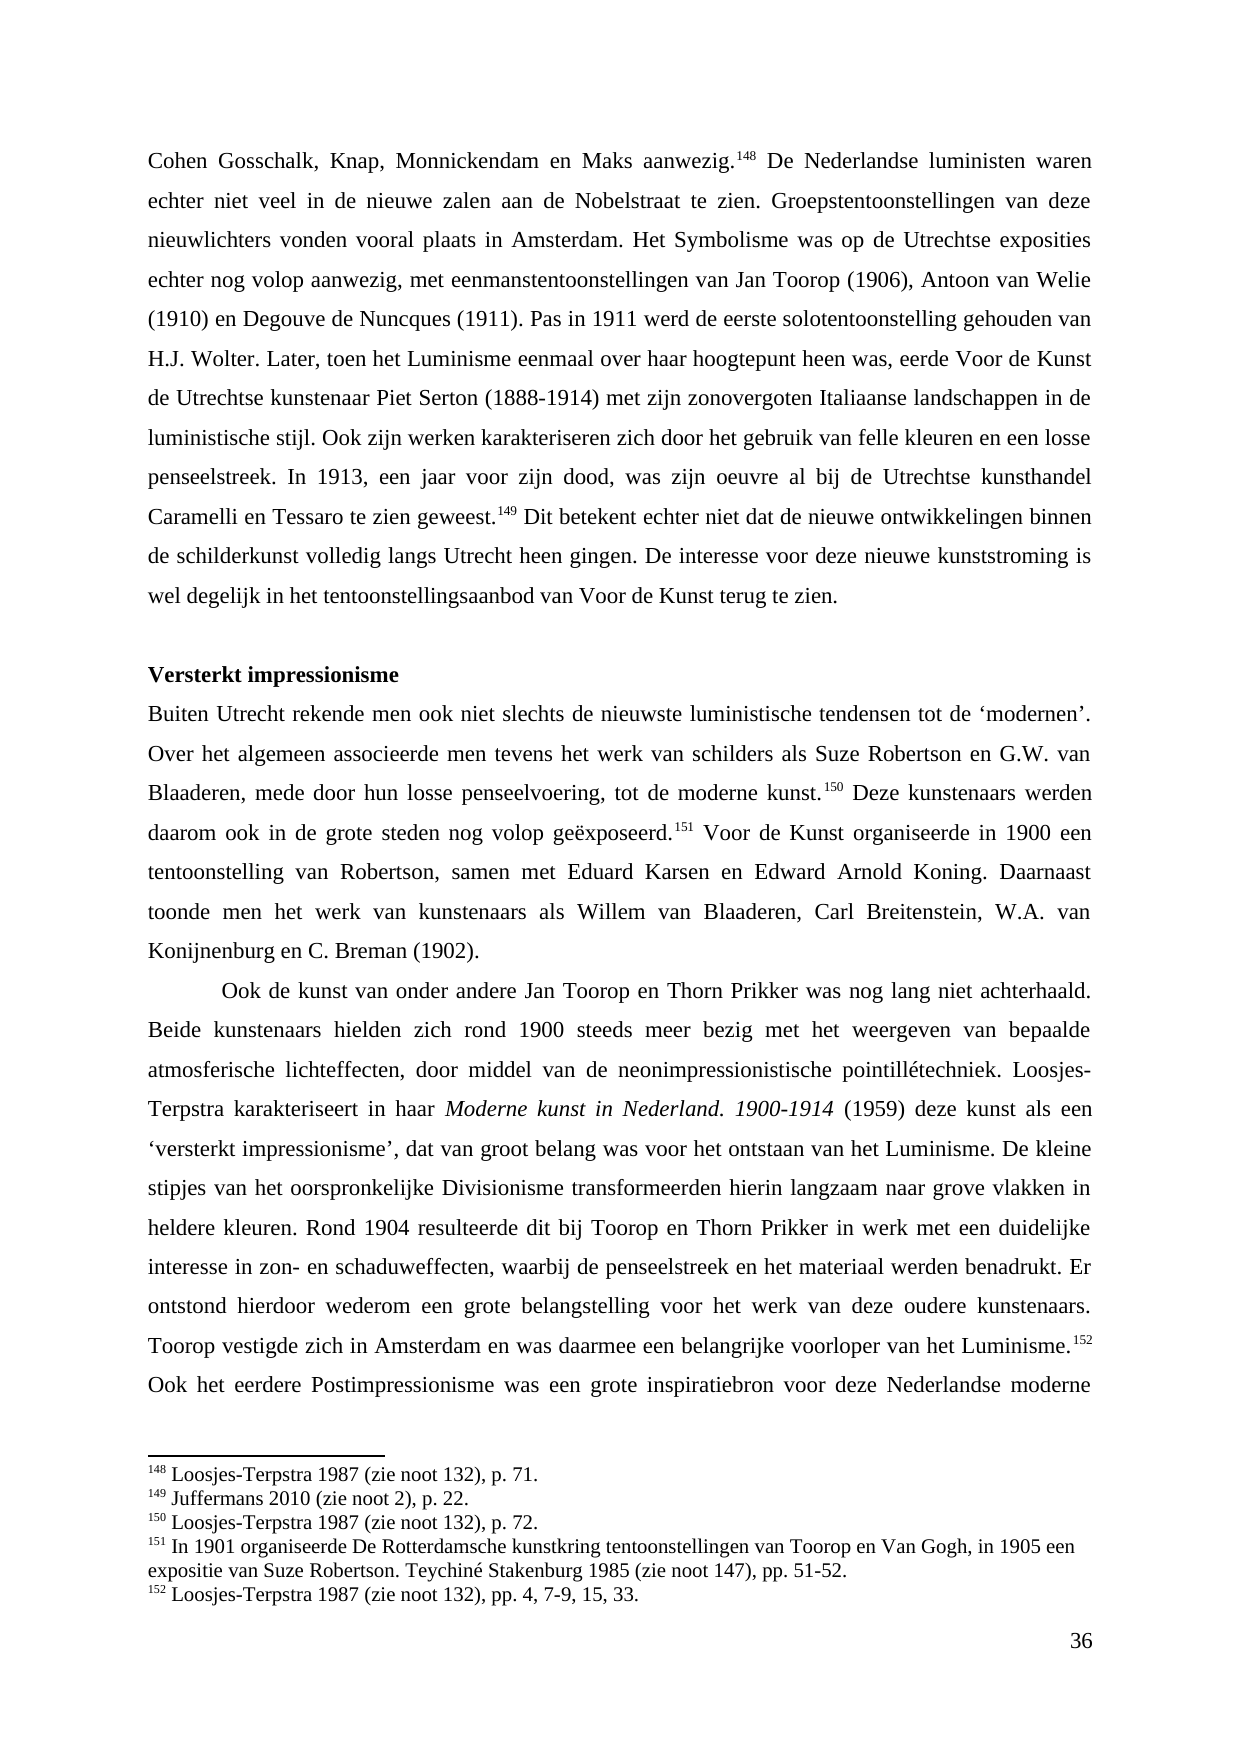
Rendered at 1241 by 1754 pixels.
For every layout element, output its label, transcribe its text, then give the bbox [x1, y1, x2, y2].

text Buiten Utrecht rekende men ook niet slechts de nieuwste luministische tendensen tot de ‘modernen’. Over het algemeen associeerde men tevens het werk van schilders als Suze Robertson en G.W. van Blaaderen, mede door hun losse penseelvoering, tot de moderne kunst. Deze kunstenaars werden daarom ook in de grote steden nog volop geëxposeerd. Voor de Kunst organiseerde in 1900 een tentoonstelling van Robertson, samen met Eduard Karsen en Edward Arnold Koning. Daarnaast toonde men het werk van kunstenaars als Willem van Blaaderen, Carl Breitenstein, W.A. van Konijnenburg en C. Breman (1902). [148, 700, 1093, 963]
text Versterkt impressionisme [148, 661, 1093, 687]
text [148, 977, 1093, 1398]
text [148, 148, 1093, 608]
